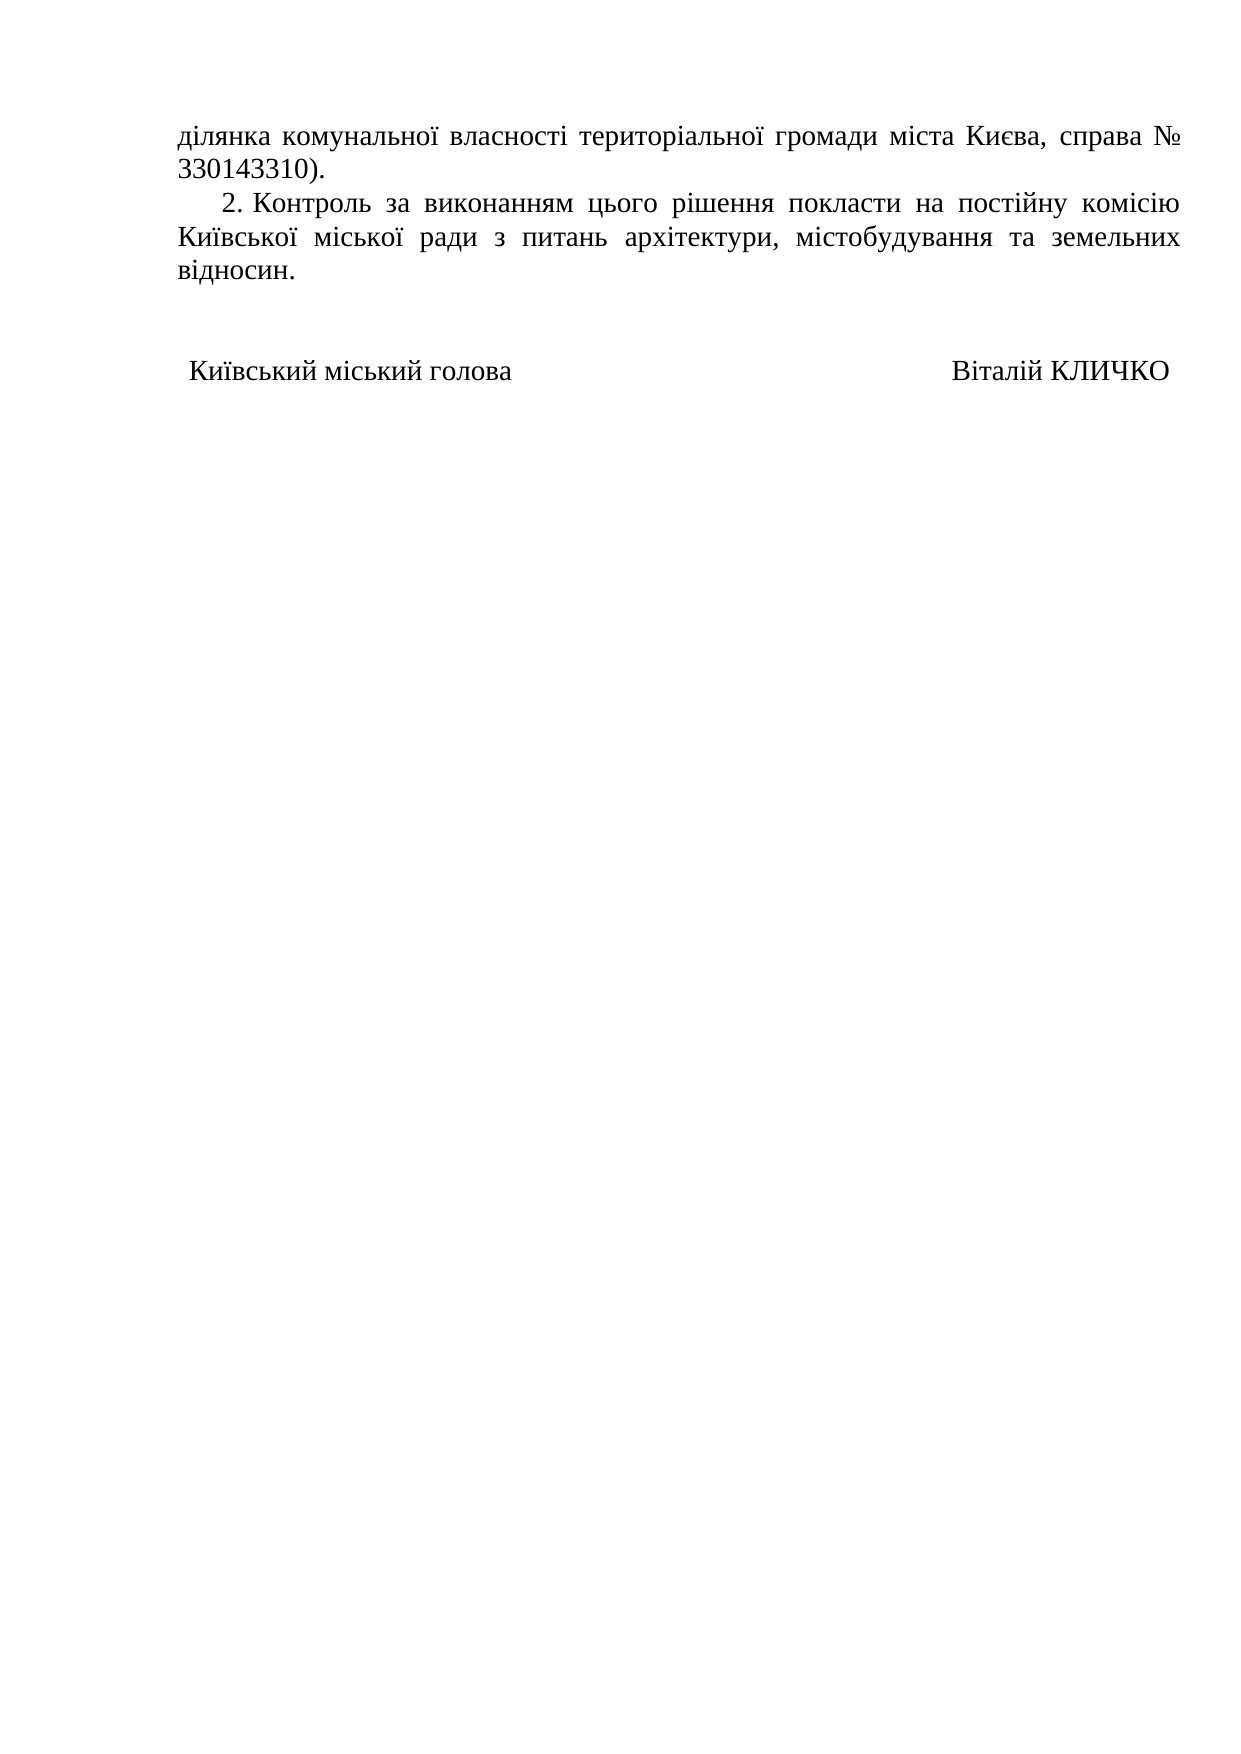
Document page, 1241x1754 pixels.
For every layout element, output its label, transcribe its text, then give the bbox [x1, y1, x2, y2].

table_header Київський міський голова [177, 353, 679, 386]
list Контроль за виконанням цього рішення покласти на постійну комісію Київської міської ради з питань архітектури, містобудування та земельних відносин. [177, 185, 1181, 286]
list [177, 118, 1181, 185]
table_header Віталій КЛИЧКО [679, 353, 1181, 386]
